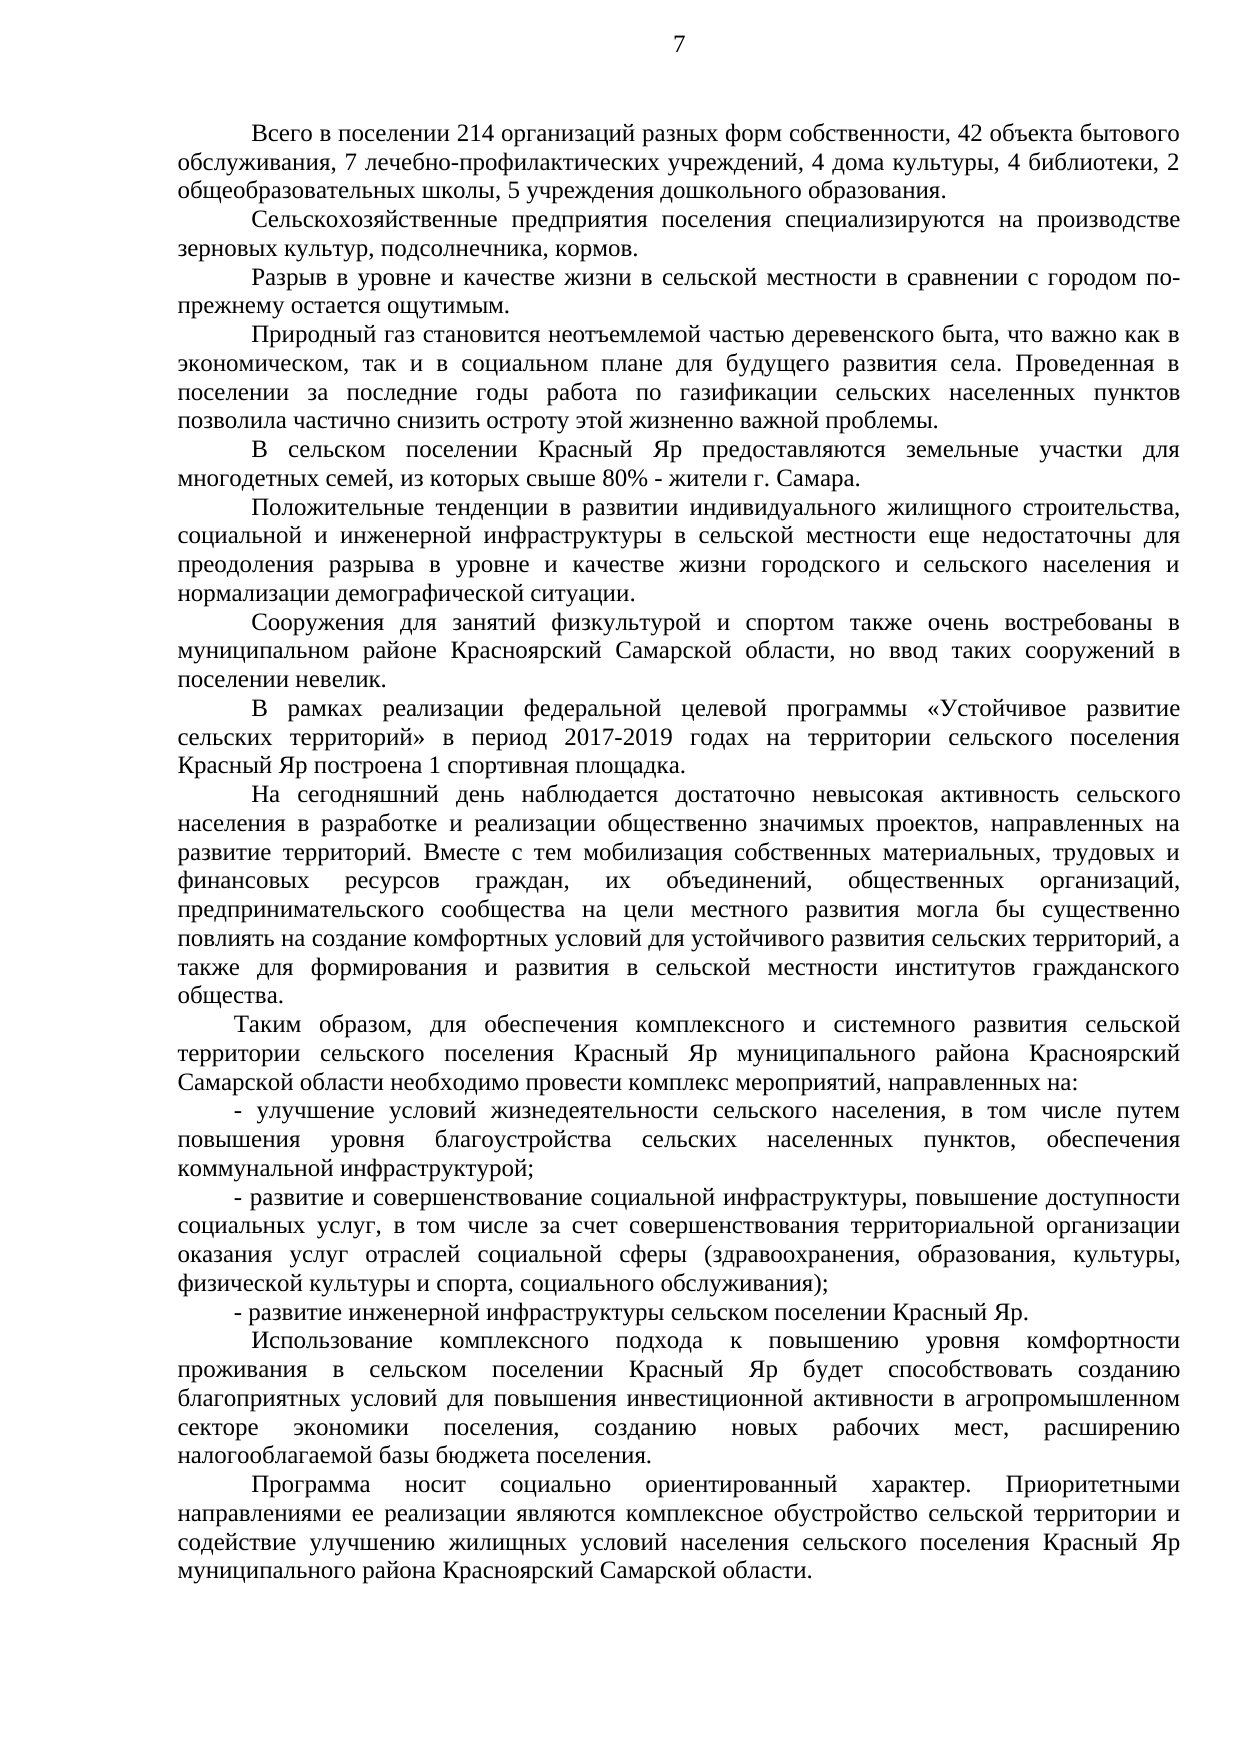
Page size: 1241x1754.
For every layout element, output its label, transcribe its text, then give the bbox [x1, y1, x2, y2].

text Природный газ становится неотъемлемой частью деревенского быта, что важно как в экономическом, так и в социальном плане для будущего развития села. Проведенная в поселении за последние годы работа по газификации сельских населенных пунктов позволила частично снизить остроту этой жизненно важной проблемы. [177, 319, 1181, 434]
text - развитие инженерной инфраструктуры сельском поселении Красный Яр. [177, 1297, 1181, 1326]
text - улучшение условий жизнедеятельности сельского населения, в том числе путем повышения уровня благоустройства сельских населенных пунктов, обеспечения коммунальной инфраструктурой; [177, 1096, 1181, 1182]
text В сельском поселении Красный Яр предоставляются земельные участки для многодетных семей, из которых свыше 80% - жители г. Самара. [177, 434, 1181, 492]
text - развитие и совершенствование социальной инфраструктуры, повышение доступности социальных услуг, в том числе за счет совершенствования территориальной организации оказания услуг отраслей социальной сферы (здравоохранения, образования, культуры, физической культуры и спорта, социального обслуживания); [177, 1182, 1181, 1297]
text Всего в поселении 214 организаций разных форм собственности, 42 объекта бытового обслуживания, 7 лечебно-профилактических учреждений, 4 дома культуры, 4 библиотеки, 2 общеобразовательных школы, 5 учреждения дошкольного образования. [177, 118, 1181, 204]
text Использование комплексного подхода к повышению уровня комфортности проживания в сельском поселении Красный Яр будет способствовать созданию благоприятных условий для повышения инвестиционной активности в агропромышленном секторе экономики поселения, созданию новых рабочих мест, расширению налогооблагаемой базы бюджета поселения. [177, 1326, 1181, 1469]
text Сооружения для занятий физкультурой и спортом также очень востребованы в муниципальном районе Красноярский Самарской области, но ввод таких сооружений в поселении невелик. [177, 607, 1181, 693]
text Разрыв в уровне и качестве жизни в сельской местности в сравнении с городом по-прежнему остается ощутимым. [177, 262, 1181, 319]
text Таким образом, для обеспечения комплексного и системного развития сельской территории сельского поселения Красный Яр муниципального района Красноярский Самарской области необходимо провести комплекс мероприятий, направленных на: [177, 1009, 1181, 1096]
text Сельскохозяйственные предприятия поселения специализируются на производстве зерновых культур, подсолнечника, кормов. [177, 204, 1181, 262]
text В рамках реализации федеральной целевой программы «Устойчивое развитие сельских территорий» в период 2017-2019 годах на территории сельского поселения Красный Яр построена 1 спортивная площадка. [177, 693, 1181, 779]
text На сегодняшний день наблюдается достаточно невысокая активность сельского населения в разработке и реализации общественно значимых проектов, направленных на развитие территорий. Вместе с тем мобилизация собственных материальных, трудовых и финансовых ресурсов граждан, их объединений, общественных организаций, предпринимательского сообщества на цели местного развития могла бы существенно повлиять на создание комфортных условий для устойчивого развития сельских территорий, а также для формирования и развития в сельской местности институтов гражданского общества. [177, 779, 1181, 1009]
text Положительные тенденции в развитии индивидуального жилищного строительства, социальной и инженерной инфраструктуры в сельской местности еще недостаточны для преодоления разрыва в уровне и качестве жизни городского и сельского населения и нормализации демографической ситуации. [177, 492, 1181, 607]
text Программа носит социально ориентированный характер. Приоритетными направлениями ее реализации являются комплексное обустройство сельской территории и содействие улучшению жилищных условий населения сельского поселения Красный Яр муниципального района Красноярский Самарской области. [177, 1469, 1181, 1584]
